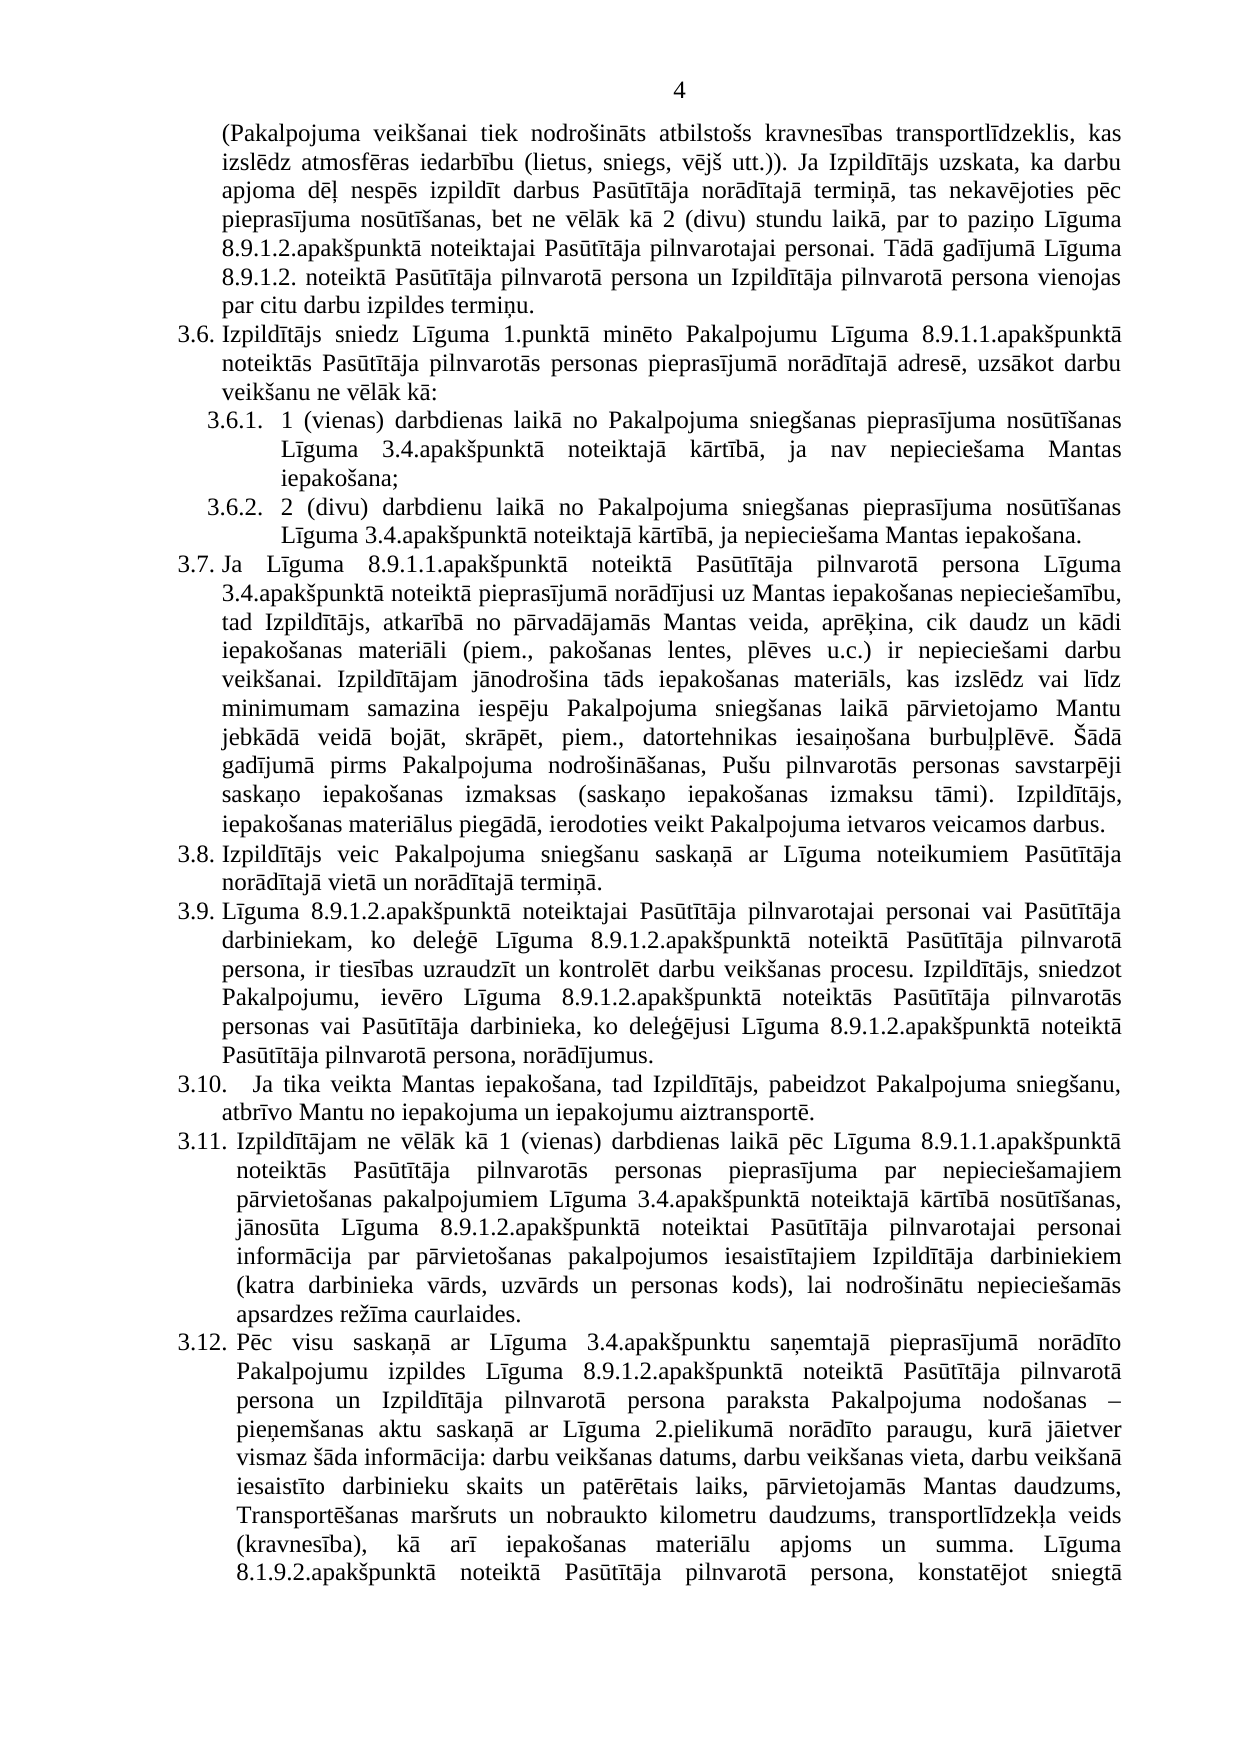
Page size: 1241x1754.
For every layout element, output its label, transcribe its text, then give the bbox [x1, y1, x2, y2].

list Līguma 8.9.1.2.apakšpunktā noteiktajai Pasūtītāja pilnvarotajai personai vai Pasūtītāja darbiniekam, ko deleģē Līguma 8.9.1.2.apakšpunktā noteiktā Pasūtītāja pilnvarotā persona, ir tiesības uzraudzīt un kontrolēt darbu veikšanas procesu. Izpildītājs, sniedzot Pakalpojumu, ievēro Līguma 8.9.1.2.apakšpunktā noteiktās Pasūtītāja pilnvarotās personas vai Pasūtītāja darbinieka, ko deleģējusi Līguma 8.9.1.2.apakšpunktā noteiktā Pasūtītāja pilnvarotā persona, norādījumus. [177, 896, 1122, 1069]
list Ja Līguma 8.9.1.1.apakšpunktā noteiktā Pasūtītāja pilnvarotā persona Līguma 3.4.apakšpunktā noteiktā pieprasījumā norādījusi uz Mantas iepakošanas nepieciešamību, tad Izpildītājs, atkarībā no pārvadājamās Mantas veida, aprēķina, cik daudz un kādi iepakošanas materiāli (piem., pakošanas lentes, plēves u.c.) ir nepieciešami darbu veikšanai. Izpildītājam jānodrošina tāds iepakošanas materiāls, kas izslēdz vai līdz minimumam samazina iespēju Pakalpojuma sniegšanas laikā pārvietojamo Mantu jebkādā veidā bojāt, skrāpēt, piem., datortehnikas iesaiņošana burbuļplēvē. Šādā gadījumā pirms Pakalpojuma nodrošināšanas, Pušu pilnvarotās personas savstarpēji saskaņo iepakošanas izmaksas (saskaņo iepakošanas izmaksu tāmi). Izpildītājs, iepakošanas materiālus piegādā, ierodoties veikt Pakalpojuma ietvaros veicamos darbus. [177, 549, 1122, 839]
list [177, 118, 1122, 319]
list Ja tika veikta Mantas iepakošana, tad Izpildītājs, pabeidzot Pakalpojuma sniegšanu, atbrīvo Mantu no iepakojuma un iepakojumu aiztransportē. [177, 1069, 1122, 1126]
list Izpildītājs sniedz Līguma 1.punktā minēto Pakalpojumu Līguma 8.9.1.1.apakšpunktā noteiktās Pasūtītāja pilnvarotās personas pieprasījumā norādītajā adresē, uzsākot darbu veikšanu ne vēlāk kā: [177, 319, 1122, 406]
list 1 (vienas) darbdienas laikā no Pakalpojuma sniegšanas pieprasījuma nosūtīšanas Līguma 3.4.apakšpunktā noteiktajā kārtībā, ja nav nepieciešama Mantas iepakošana; [207, 406, 1122, 492]
list Izpildītājam ne vēlāk kā 1 (vienas) darbdienas laikā pēc Līguma 8.9.1.1.apakšpunktā noteiktās Pasūtītāja pilnvarotās personas pieprasījuma par nepieciešamajiem pārvietošanas pakalpojumiem Līguma 3.4.apakšpunktā noteiktajā kārtībā nosūtīšanas, jānosūta Līguma 8.9.1.2.apakšpunktā noteiktai Pasūtītāja pilnvarotajai personai informācija par pārvietošanas pakalpojumos iesaistītajiem Izpildītāja darbiniekiem (katra darbinieka vārds, uzvārds un personas kods), lai nodrošinātu nepieciešamās apsardzes režīma caurlaides. [177, 1126, 1122, 1327]
list 2 (divu) darbdienu laikā no Pakalpojuma sniegšanas pieprasījuma nosūtīšanas Līguma 3.4.apakšpunktā noteiktajā kārtībā, ja nepieciešama Mantas iepakošana. [207, 492, 1122, 549]
list Izpildītājs veic Pakalpojuma sniegšanu saskaņā ar Līguma noteikumiem Pasūtītāja norādītajā vietā un norādītajā termiņā. [177, 839, 1122, 896]
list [177, 1327, 1122, 1586]
